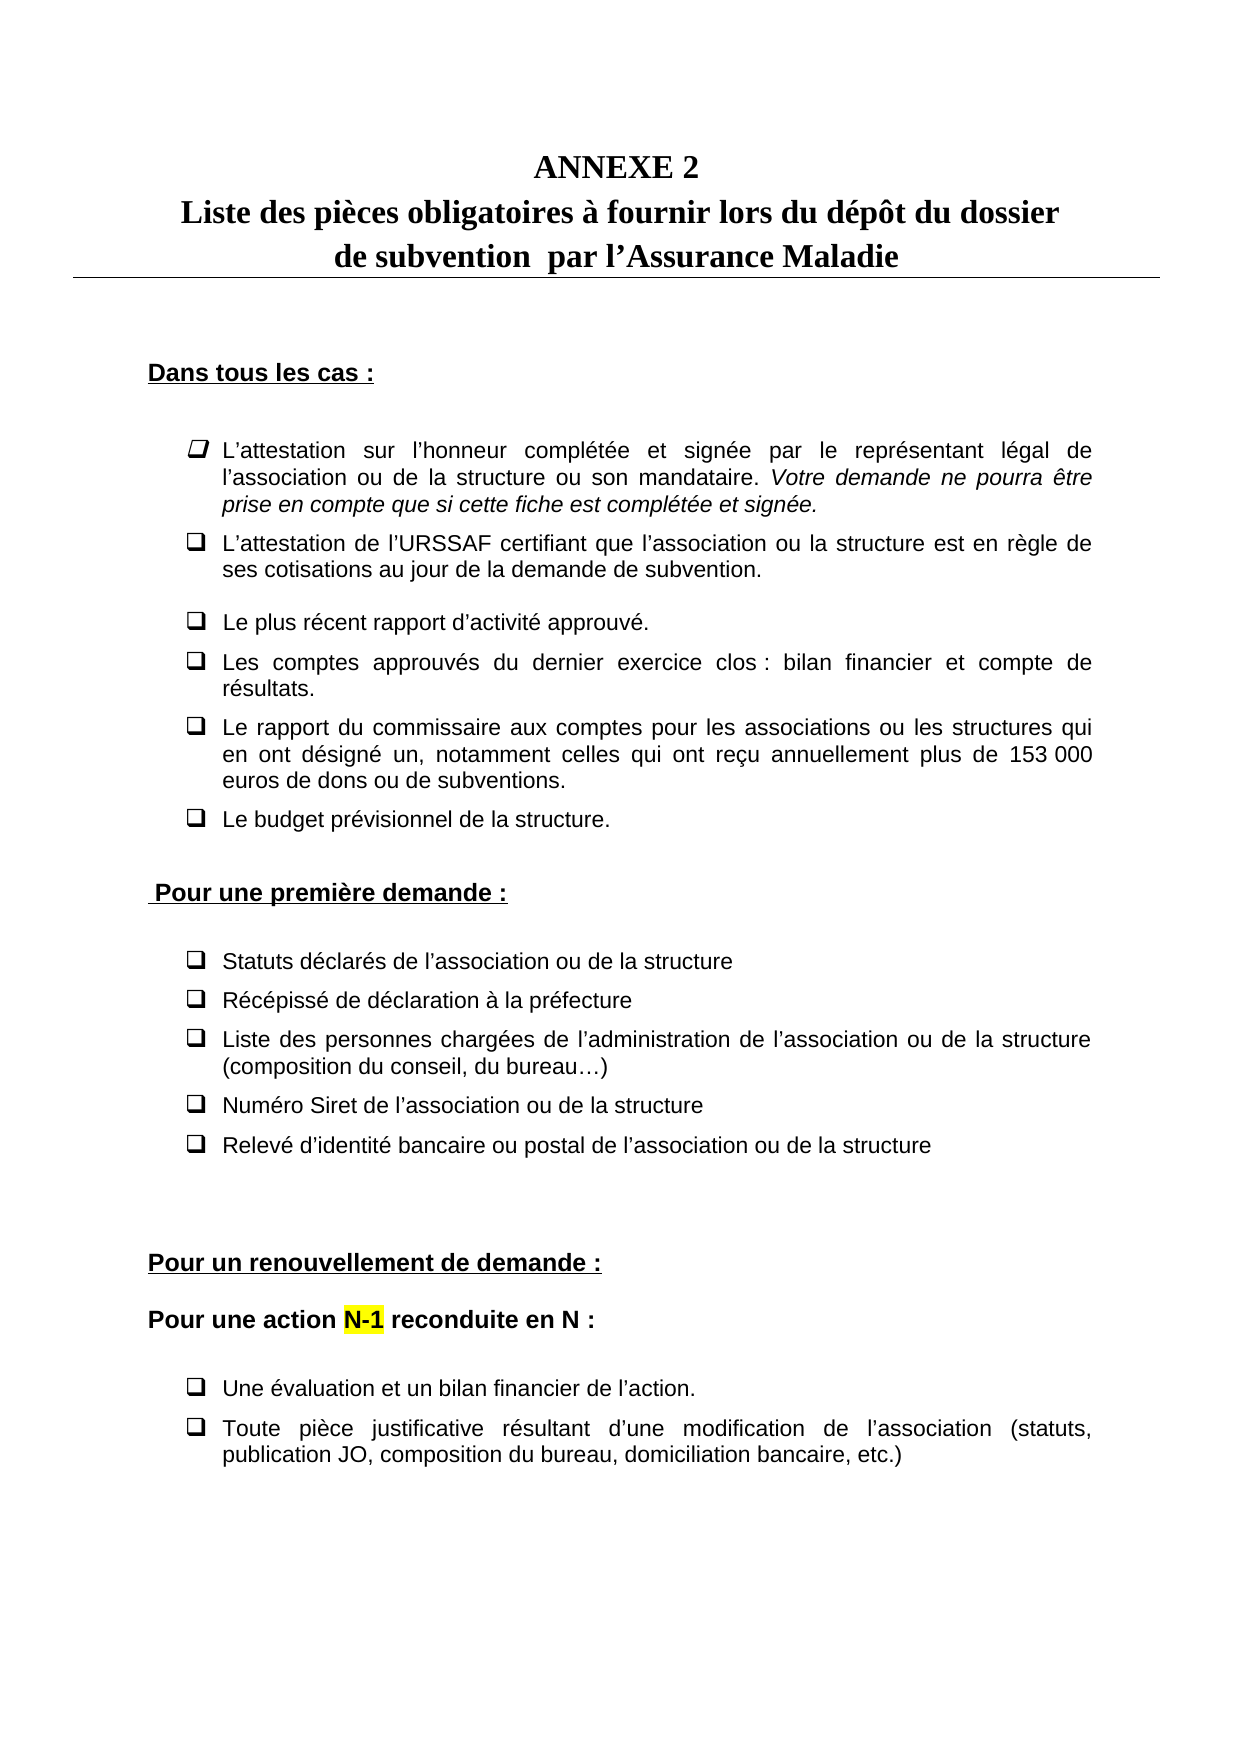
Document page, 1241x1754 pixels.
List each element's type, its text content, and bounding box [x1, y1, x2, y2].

list Le budget prévisionnel de la structure. [185, 806, 1093, 833]
text Pour une action N-1 reconduite en N : [384, 1305, 1093, 1334]
text Liste des pièces obligatoires à fournir lors du dépôt du dossier [73, 192, 1160, 231]
text ANNEXE 2 [73, 148, 1160, 186]
list Les comptes approuvés du dernier exercice clos : bilan financier et compte de résultats. [185, 648, 1093, 702]
list Le plus récent rapport d’activité approuvé. [185, 609, 1093, 636]
list Récépissé de déclaration à la préfecture [185, 987, 1093, 1014]
text Pour un renouvellement de demande : [148, 1248, 1093, 1276]
list Liste des personnes chargées de l’administration de l’association ou de la structure (composition du conseil, du bureau…) [185, 1026, 1093, 1080]
list Toute pièce justificative résultant d’une modification de l’association (statuts, publication JO, composition du bureau, domiciliation bancaire, etc.) [185, 1414, 1093, 1468]
list Numéro Siret de l’association ou de la structure [185, 1092, 1093, 1119]
list Relevé d’identité bancaire ou postal de l’association ou de la structure [185, 1132, 1093, 1158]
list Le rapport du commissaire aux comptes pour les associations ou les structures qui en ont désigné un, notamment celles qui ont reçu annuellement plus de 153 000 euros de dons ou de subventions. [185, 714, 1093, 794]
text Pour une action N-1 reconduite en N : [148, 1305, 344, 1334]
list L’attestation sur l’honneur complétée et signée par le représentant légal de l’association ou de la structure ou son mandataire. Votre demande ne pourra être prise en compte que si cette fiche est complétée et signée. [185, 437, 1093, 517]
list Une évaluation et un bilan financier de l’action. [185, 1375, 1093, 1402]
text Dans tous les cas : [148, 358, 1093, 387]
text de subvention par l’Assurance Maladie [73, 237, 1160, 277]
list L’attestation de l’URSSAF certifiant que l’association ou la structure est en règle de ses cotisations au jour de la demande de subvention. [185, 529, 1093, 583]
text Pour une première demande : [148, 878, 1093, 906]
list Statuts déclarés de l’association ou de la structure [185, 948, 1093, 974]
